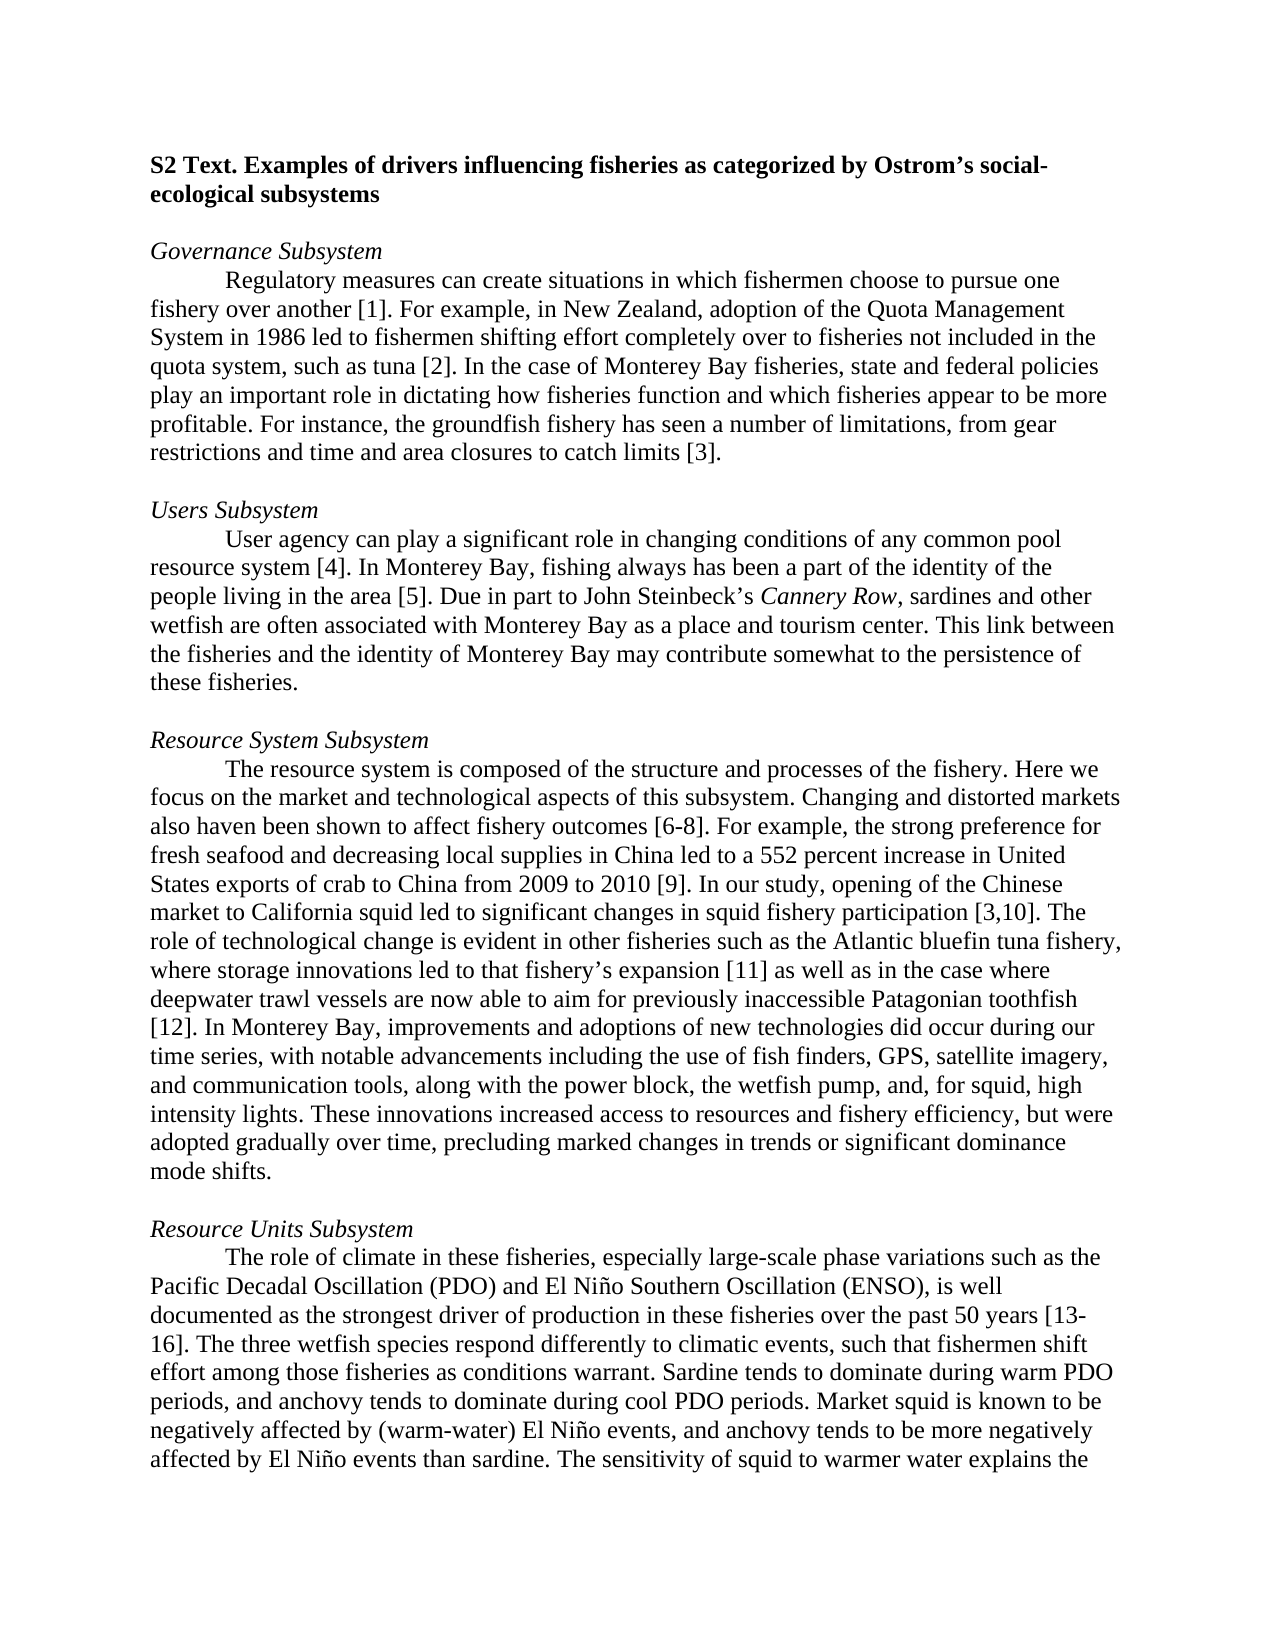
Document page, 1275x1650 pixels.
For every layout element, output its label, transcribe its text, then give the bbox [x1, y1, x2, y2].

text Users Subsystem [150, 495, 1125, 524]
text Resource Units Subsystem [150, 1214, 1125, 1242]
text The resource system is composed of the structure and processes of the fishery. Here we focus on the market and technological aspects of this subsystem. Changing and distorted markets also haven been shown to affect fishery outcomes [6-8]. For example, the strong preference for fresh seafood and decreasing local supplies in China led to a 552 percent increase in United States exports of crab to China from 2009 to 2010 [9]. In our study, opening of the Chinese market to California squid led to significant changes in squid fishery participation [3,10]. The role of technological change is evident in other fisheries such as the Atlantic bluefin tuna fishery, where storage innovations led to that fishery’s expansion [11] as well as in the case where deepwater trawl vessels are now able to aim for previously inaccessible Patagonian toothfish [12]. In Monterey Bay, improvements and adoptions of new technologies did occur during our time series, with notable advancements including the use of fish finders, GPS, satellite imagery, and communication tools, along with the power block, the wetfish pump, and, for squid, high intensity lights. These innovations increased access to resources and fishery efficiency, but were adopted gradually over time, precluding marked changes in trends or significant dominance mode shifts. [150, 754, 1125, 1185]
text S2 Text. Examples of drivers influencing fisheries as categorized by Ostrom’s social-ecological subsystems [150, 150, 1125, 207]
text Regulatory measures can create situations in which fishermen choose to pursue one fishery over another [1]. For example, in New Zealand, adoption of the Quota Management System in 1986 led to fishermen shifting effort completely over to fisheries not included in the quota system, such as tuna [2]. In the case of Monterey Bay fisheries, state and federal policies play an important role in dictating how fisheries function and which fisheries appear to be more profitable. For instance, the groundfish fishery has seen a number of limitations, from gear restrictions and time and area closures to catch limits [3]. [150, 265, 1125, 466]
text User agency can play a significant role in changing conditions of any common pool resource system [4]. In Monterey Bay, fishing always has been a part of the identity of the people living in the area [5]. Due in part to John Steinbeck’s Cannery Row, sardines and other wetfish are often associated with Monterey Bay as a place and tourism center. This link between the fisheries and the identity of Monterey Bay may contribute somewhat to the persistence of these fisheries. [150, 524, 1125, 696]
text Governance Subsystem [150, 236, 1125, 265]
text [150, 1242, 1125, 1472]
text Resource System Subsystem [150, 725, 1125, 754]
